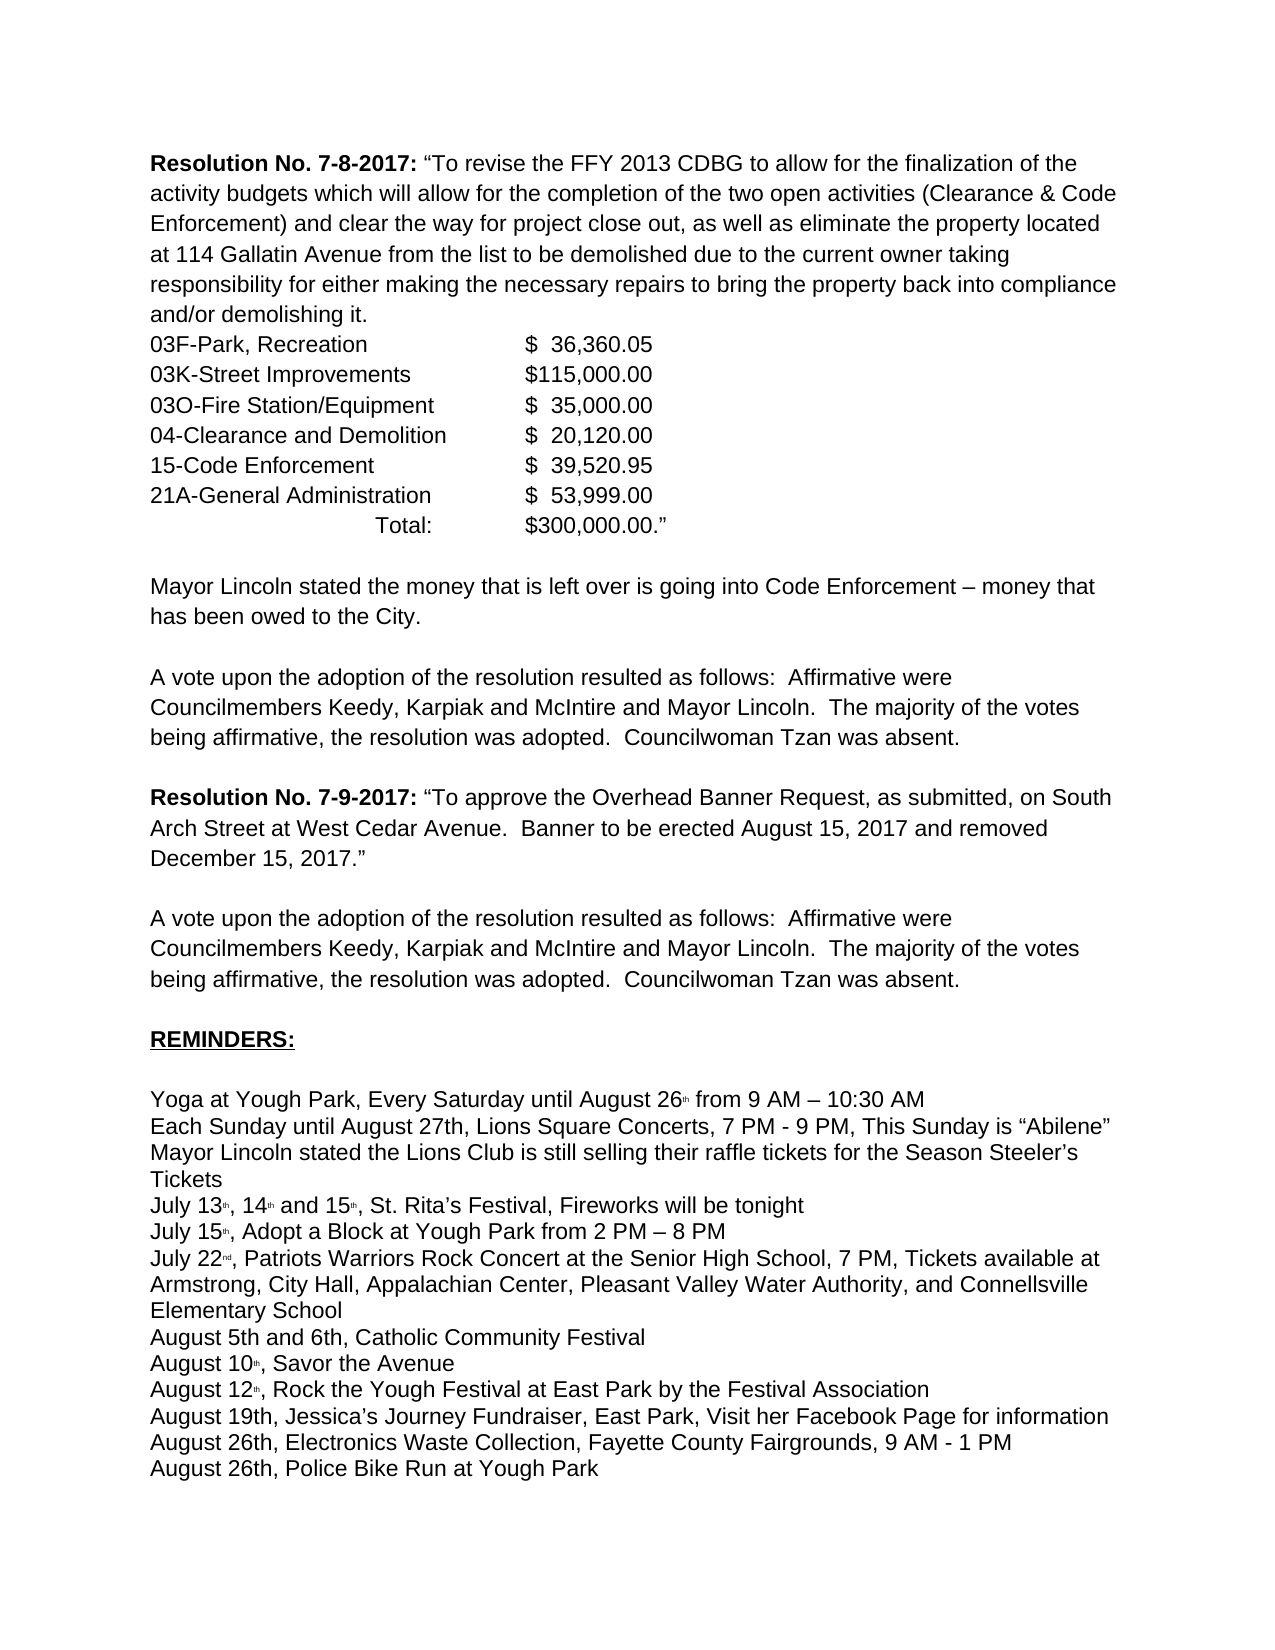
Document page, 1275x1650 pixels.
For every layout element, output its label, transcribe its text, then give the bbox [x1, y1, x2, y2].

text Resolution No. 7-8-2017: “To revise the FFY 2013 CDBG to allow for the finalization of the activity budgets which will allow for the completion of the two open activities (Clearance & Code Enforcement) and clear the way for project close out, as well as eliminate the property located at 114 Gallatin Avenue from the list to be demolished due to the current owner taking responsibility for either making the necessary repairs to bring the property back into compliance and/or demolishing it. [150, 150, 1125, 327]
text August 26th, Electronics Waste Collection, Fayette County Fairgrounds, 9 AM - 1 PM [150, 1429, 1125, 1455]
text 15-Code Enforcement $ 39,520.95 [150, 452, 1125, 478]
text 03O-Fire Station/Equipment $ 35,000.00 [150, 392, 1125, 418]
text July 13th, 14th and 15th, St. Rita’s Festival, Fireworks will be tonight [150, 1192, 1125, 1218]
text Total: $300,000.00.” [150, 512, 1125, 539]
text July 22nd, Patriots Warriors Rock Concert at the Senior High School, 7 PM, Tickets available at Armstrong, City Hall, Appalachian Center, Pleasant Valley Water Authority, and Connellsville Elementary School [150, 1244, 1125, 1324]
text REMINDERS: [150, 1026, 1125, 1052]
text 03F-Park, Recreation $ 36,360.05 [150, 331, 1125, 358]
text August 12th, Rock the Yough Festival at East Park by the Festival Association [150, 1376, 1125, 1403]
text Mayor Lincoln stated the Lions Club is still selling their raffle tickets for the Season Steeler’s Tickets [150, 1139, 1125, 1192]
text 21A-General Administration $ 53,999.00 [150, 482, 1125, 509]
text Mayor Lincoln stated the money that is left over is going into Code Enforcement – money that has been owed to the City. [150, 573, 1125, 629]
text A vote upon the adoption of the resolution resulted as follows: Affirmative were Councilmembers Keedy, Karpiak and McIntire and Mayor Lincoln. The majority of the votes being affirmative, the resolution was adopted. Councilwoman Tzan was absent. [150, 663, 1125, 750]
text July 15th, Adopt a Block at Yough Park from 2 PM – 8 PM [150, 1218, 1125, 1244]
text A vote upon the adoption of the resolution resulted as follows: Affirmative were Councilmembers Keedy, Karpiak and McIntire and Mayor Lincoln. The majority of the votes being affirmative, the resolution was adopted. Councilwoman Tzan was absent. [150, 905, 1125, 992]
text August 5th and 6th, Catholic Community Festival [150, 1324, 1125, 1350]
text 04-Clearance and Demolition $ 20,120.00 [150, 422, 1125, 448]
text August 10th, Savor the Avenue [150, 1350, 1125, 1376]
text Resolution No. 7-9-2017: “To approve the Overhead Banner Request, as submitted, on South Arch Street at West Cedar Avenue. Banner to be erected August 15, 2017 and removed December 15, 2017.” [150, 784, 1125, 871]
text Each Sunday until August 27th, Lions Square Concerts, 7 PM - 9 PM, This Sunday is “Abilene” [150, 1113, 1125, 1139]
text Yoga at Yough Park, Every Saturday until August 26th from 9 AM – 10:30 AM [150, 1086, 1125, 1113]
text 03K-Street Improvements $115,000.00 [150, 361, 1125, 388]
text August 26th, Police Bike Run at Yough Park [150, 1455, 1125, 1482]
text August 19th, Jessica’s Journey Fundraiser, East Park, Visit her Facebook Page for information [150, 1403, 1125, 1429]
